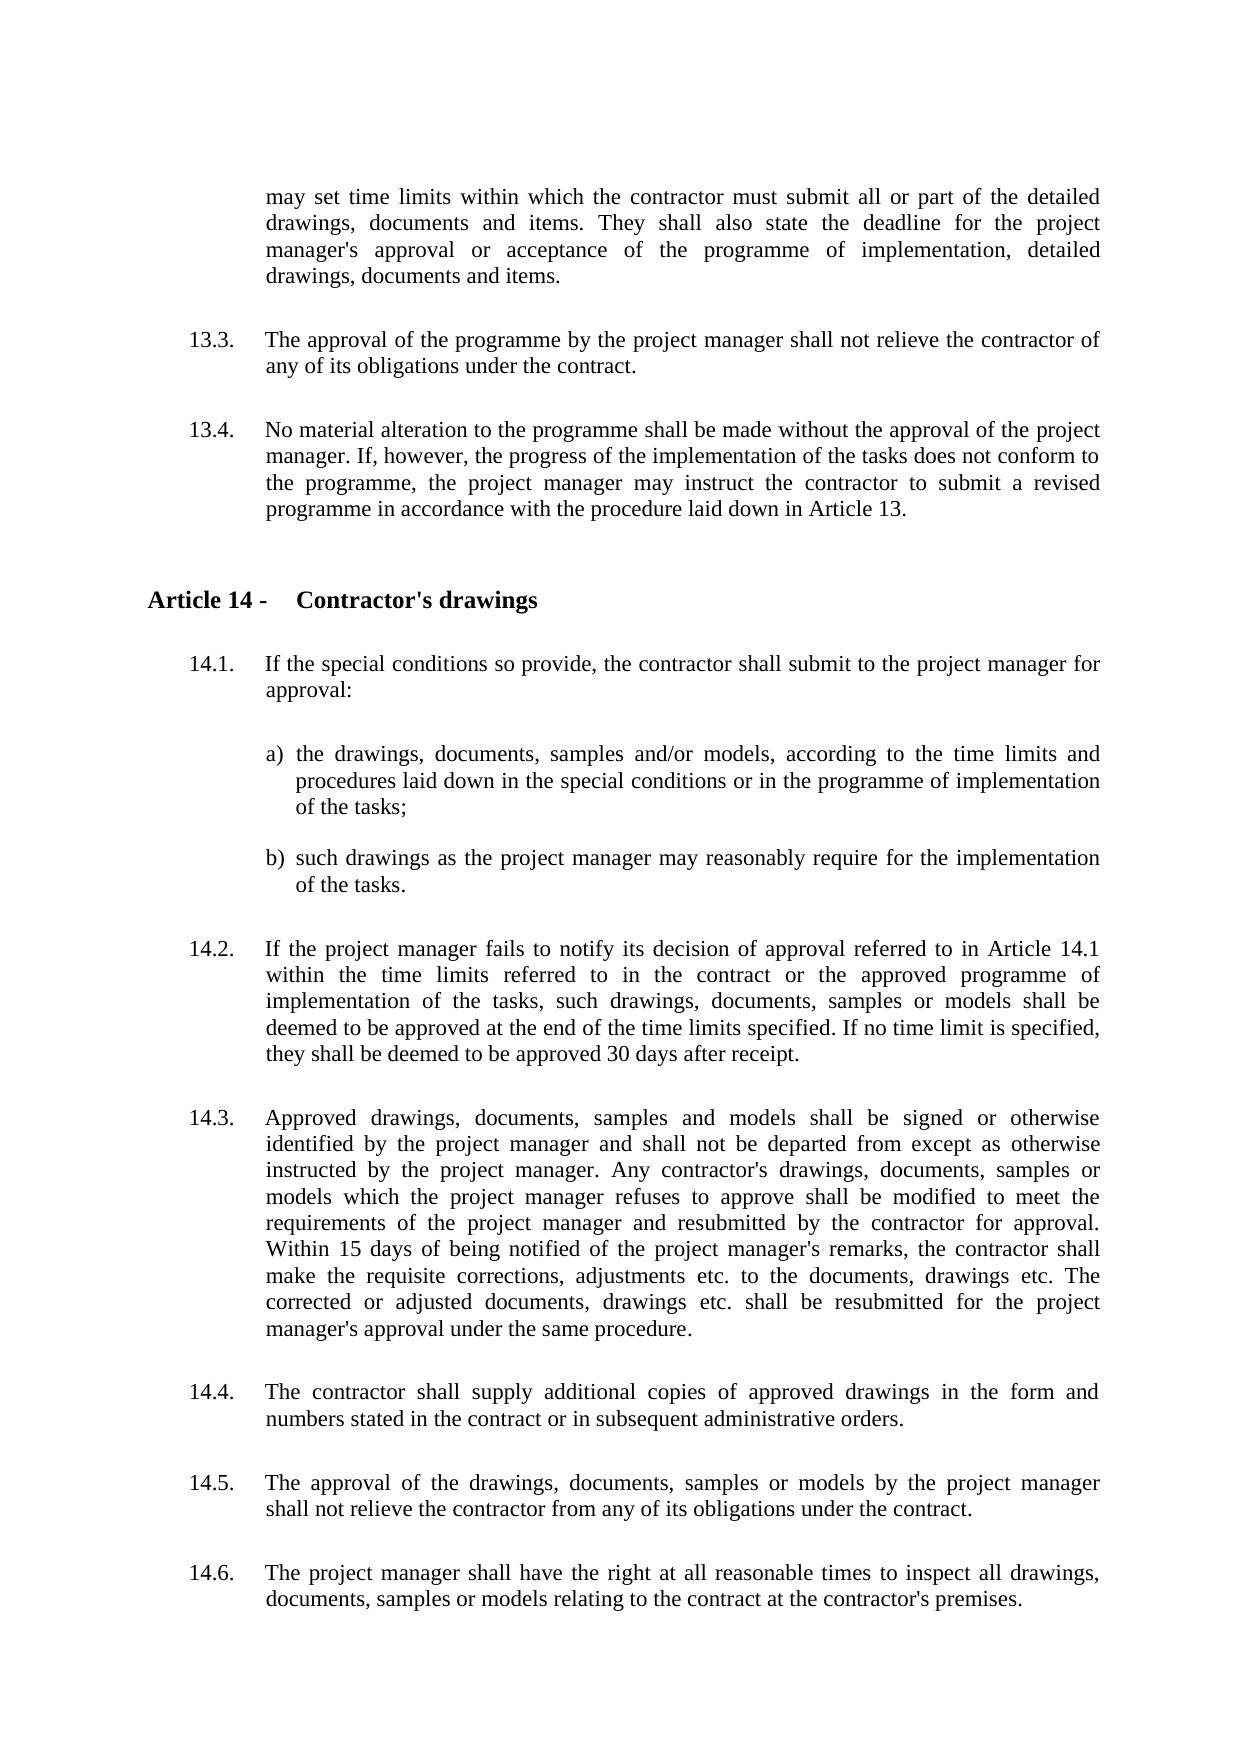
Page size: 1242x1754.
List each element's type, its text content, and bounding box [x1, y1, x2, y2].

text b) such drawings as the project manager may reasonably require for the implementation of the tasks. [266, 845, 1100, 897]
text 14.4. The contractor shall supply additional copies of approved drawings in the form and numbers stated in the contract or in subsequent administrative orders. [189, 1379, 1099, 1431]
text 14.1. If the special conditions so provide, the contractor shall submit to the project manager for approval: [189, 651, 1100, 703]
text 14.2. If the project manager fails to notify its decision of approval referred to in Article 14.1 within the time limits referred to in the contract or the approved programme of implementation of the tasks, such drawings, documents, samples or models shall be deemed to be approved at the end of the time limits specified. If no time limit is specified, they shall be deemed to be approved 30 days after receipt. [189, 934, 1100, 1066]
text 13.4. No material alteration to the programme shall be made without the approval of the project manager. If, however, the progress of the implementation of the tasks does not conform to the programme, the project manager may instruct the contractor to submit a revised programme in accordance with the procedure laid down in Article 13. [189, 416, 1100, 521]
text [189, 183, 1100, 288]
text a) the drawings, documents, samples and/or models, according to the time limits and procedures laid down in the special conditions or in the programme of implementation of the tasks; [266, 740, 1100, 819]
text 14.6. The project manager shall have the right at all reasonable times to inspect all drawings, documents, samples or models relating to the contract at the contractor's premises. [189, 1559, 1100, 1612]
text 14.3. Approved drawings, documents, samples and models shall be signed or otherwise identified by the project manager and shall not be departed from except as otherwise instructed by the project manager. Any contractor's drawings, documents, samples or models which the project manager refuses to approve shall be modified to meet the requirements of the project manager and resubmitted by the contractor for approval. Within 15 days of being notified of the project manager's remarks, the contractor shall make the requisite corrections, adjustments etc. to the documents, drawings etc. The corrected or adjusted documents, drawings etc. shall be resubmitted for the project manager's approval under the same procedure. [189, 1104, 1100, 1341]
text 13.3. The approval of the programme by the project manager shall not relieve the contractor of any of its obligations under the contract. [189, 326, 1100, 379]
text Article 14 - Contractor's drawings [147, 585, 1108, 613]
text 14.5. The approval of the drawings, documents, samples or models by the project manager shall not relieve the contractor from any of its obligations under the contract. [189, 1469, 1100, 1521]
